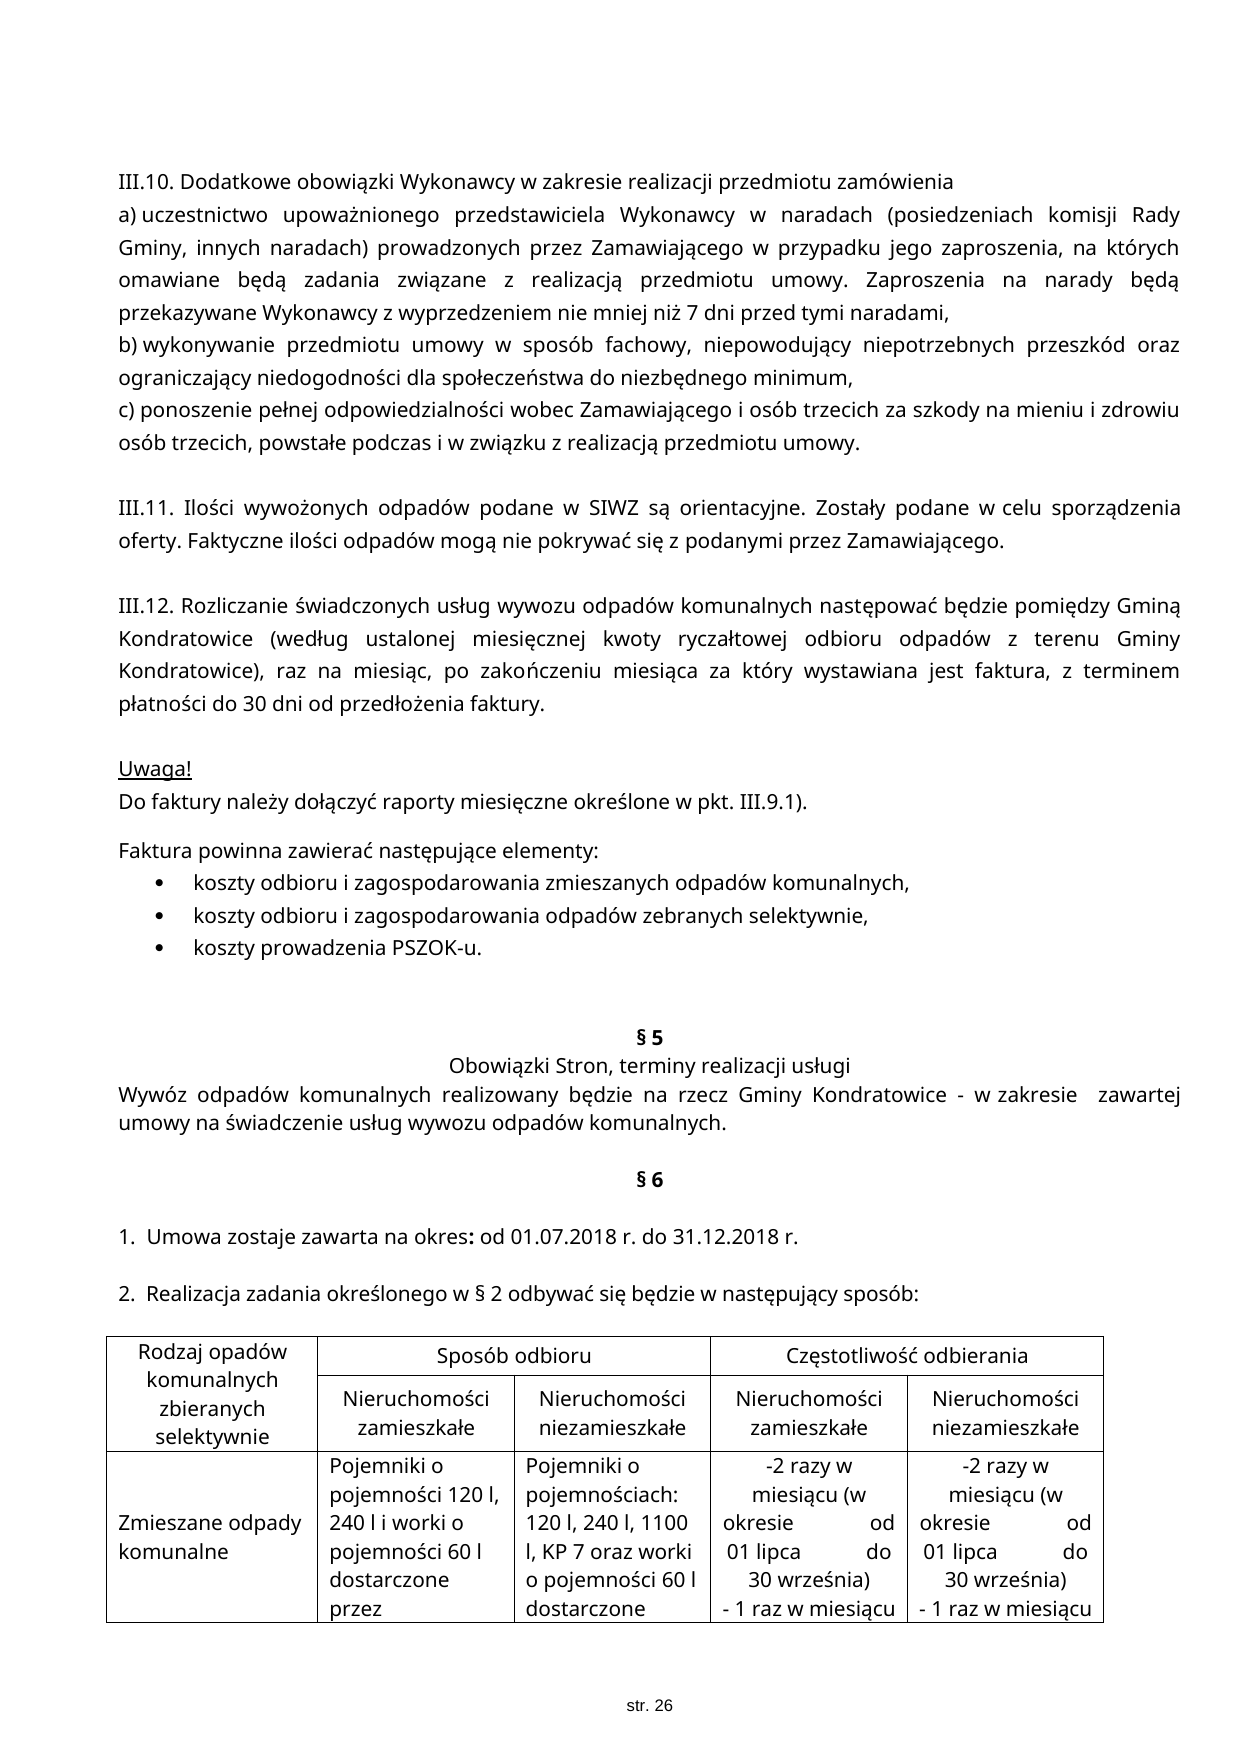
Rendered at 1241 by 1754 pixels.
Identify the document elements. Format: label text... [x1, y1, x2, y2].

text 1. Umowa zostaje zawarta na okres: od 01.07.2018 r. do 31.12.2018 r. [118, 1222, 1181, 1251]
table_header Rodzaj opadów komunalnych zbieranych selektywnie [107, 1337, 317, 1451]
table_cell Nieruchomości zamieszkałe [318, 1376, 514, 1451]
text b) wykonywanie przedmiotu umowy w sposób fachowy, niepowodujący niepotrzebnych przeszkód oraz ograniczający niedogodności dla społeczeństwa do niezbędnego minimum, [118, 330, 1181, 391]
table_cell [318, 1452, 514, 1622]
list koszty odbioru i zagospodarowania zmieszanych odpadów komunalnych, [156, 868, 1181, 897]
text c) ponoszenie pełnej odpowiedzialności wobec Zamawiającego i osób trzecich za szkody na mieniu i zdrowiu osób trzecich, powstałe podczas i w związku z realizacją przedmiotu umowy. [118, 396, 1181, 457]
list koszty prowadzenia PSZOK-u. [156, 933, 1181, 962]
table_cell Nieruchomości niezamieszkałe [908, 1376, 1103, 1451]
table_cell Nieruchomości zamieszkałe [711, 1376, 907, 1451]
text Uwaga! [118, 754, 1181, 783]
text a) uczestnictwo upoważnionego przedstawiciela Wykonawcy w naradach (posiedzeniach komisji Rady Gminy, innych naradach) prowadzonych przez Zamawiającego w przypadku jego zaproszenia, na których omawiane będą zadania związane z realizacją przedmiotu umowy. Zaproszenia na narady będą przekazywane Wykonawcy z wyprzedzeniem nie mniej niż 7 dni przed tymi naradami, [118, 200, 1181, 326]
text Faktura powinna zawierać następujące elementy: [118, 836, 1181, 864]
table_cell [908, 1452, 1103, 1622]
text III.11. Ilości wywożonych odpadów podane w SIWZ są orientacyjne. Zostały podane w celu sporządzenia oferty. Faktyczne ilości odpadów mogą nie pokrywać się z podanymi przez Zamawiającego. [118, 493, 1181, 554]
table_header Sposób odbioru [318, 1337, 710, 1374]
text § 5 [118, 1023, 1181, 1051]
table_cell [107, 1452, 317, 1622]
text III.12. Rozliczanie świadczonych usług wywozu odpadów komunalnych następować będzie pomiędzy Gminą Kondratowice (według ustalonej miesięcznej kwoty ryczałtowej odbioru odpadów z terenu Gminy Kondratowice), raz na miesiąc, po zakończeniu miesiąca za który wystawiana jest faktura, z terminem płatności do 30 dni od przedłożenia faktury. [118, 591, 1181, 717]
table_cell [711, 1452, 907, 1622]
table_cell Nieruchomości niezamieszkałe [515, 1376, 710, 1451]
text III.10. Dodatkowe obowiązki Wykonawcy w zakresie realizacji przedmiotu zamówienia [118, 167, 1181, 196]
text 2. Realizacja zadania określonego w § 2 odbywać się będzie w następujący sposób: [118, 1279, 1181, 1307]
table_header Częstotliwość odbierania [711, 1337, 1103, 1374]
text Wywóz odpadów komunalnych realizowany będzie na rzecz Gminy Kondratowice - w zakresie zawartej umowy na świadczenie usług wywozu odpadów komunalnych. [118, 1080, 1181, 1137]
list koszty odbioru i zagospodarowania odpadów zebranych selektywnie, [156, 901, 1181, 929]
text Obowiązki Stron, terminy realizacji usługi [118, 1051, 1181, 1080]
text Do faktury należy dołączyć raporty miesięczne określone w pkt. III.9.1). [118, 787, 1181, 815]
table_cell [515, 1452, 710, 1622]
text § 6 [118, 1165, 1181, 1194]
